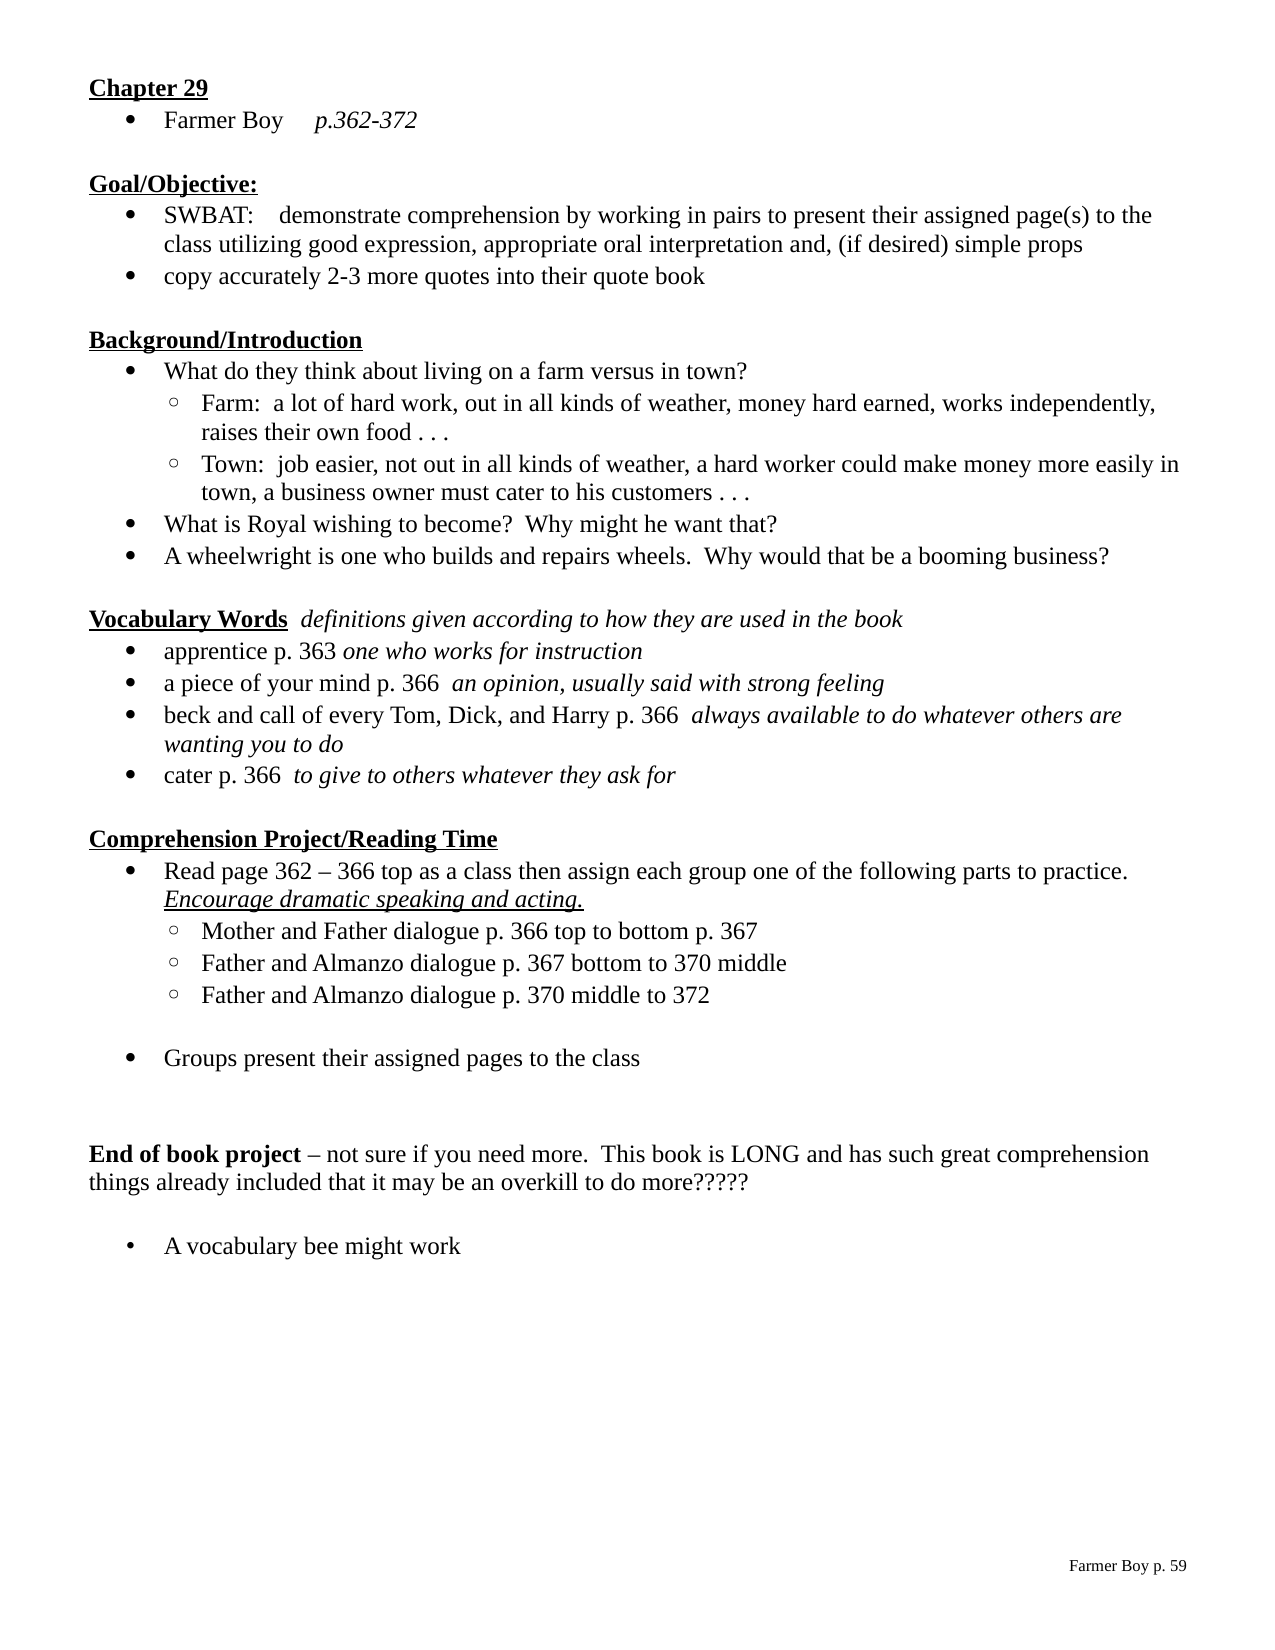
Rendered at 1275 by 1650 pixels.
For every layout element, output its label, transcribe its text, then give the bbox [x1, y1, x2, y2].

text End of book project – not sure if you need more. This book is LONG and has such great comprehension things already included that it may be an overkill to do more????? [88, 1139, 1186, 1196]
text Background/Introduction [88, 325, 1186, 353]
list apprentice p. 363 one who works for instruction [126, 636, 1186, 665]
text Chapter 29 [88, 73, 1186, 102]
list Read page 362 – 366 top as a class then assign each group one of the following parts to practice. Encourage dramatic speaking and acting. [126, 856, 1186, 913]
list Father and Almanzo dialogue p. 367 bottom to 370 middle [163, 948, 1186, 977]
list copy accurately 2-3 more quotes into their quote book [126, 261, 1186, 290]
text Goal/Objective: [88, 169, 1186, 198]
list Farmer Boy p.362-372 [126, 105, 1186, 134]
list Farm: a lot of hard work, out in all kinds of weather, money hard earned, works independently, raises their own food . . . [163, 388, 1186, 446]
list SWBAT: demonstrate comprehension by working in pairs to present their assigned page(s) to the class utilizing good expression, appropriate oral interpretation and, (if desired) simple props [126, 201, 1186, 258]
list beck and call of every Tom, Dick, and Harry p. 366 always available to do whatever others are wanting you to do [126, 700, 1186, 757]
list cater p. 366 to give to others whatever they ask for [126, 760, 1186, 789]
text Vocabulary Words definitions given according to how they are used in the book [88, 604, 1186, 633]
list Groups present their assigned pages to the class [126, 1043, 1186, 1072]
list A wheelwright is one who builds and repairs wheels. Why would that be a booming business? [126, 541, 1186, 570]
list Mother and Father dialogue p. 366 top to bottom p. 367 [163, 916, 1186, 945]
list What is Royal wishing to become? Why might he want that? [126, 509, 1186, 538]
text Comprehension Project/Reading Time [88, 824, 1186, 853]
list Town: job easier, not out in all kinds of weather, a hard worker could make money more easily in town, a business owner must cater to his customers . . . [163, 449, 1186, 506]
list a piece of your mind p. 366 an opinion, usually said with strong feeling [126, 668, 1186, 697]
list What do they think about living on a farm versus in town? [126, 356, 1186, 385]
list Father and Almanzo dialogue p. 370 middle to 372 [163, 980, 1186, 1008]
list A vocabulary bee might work [126, 1231, 1186, 1260]
